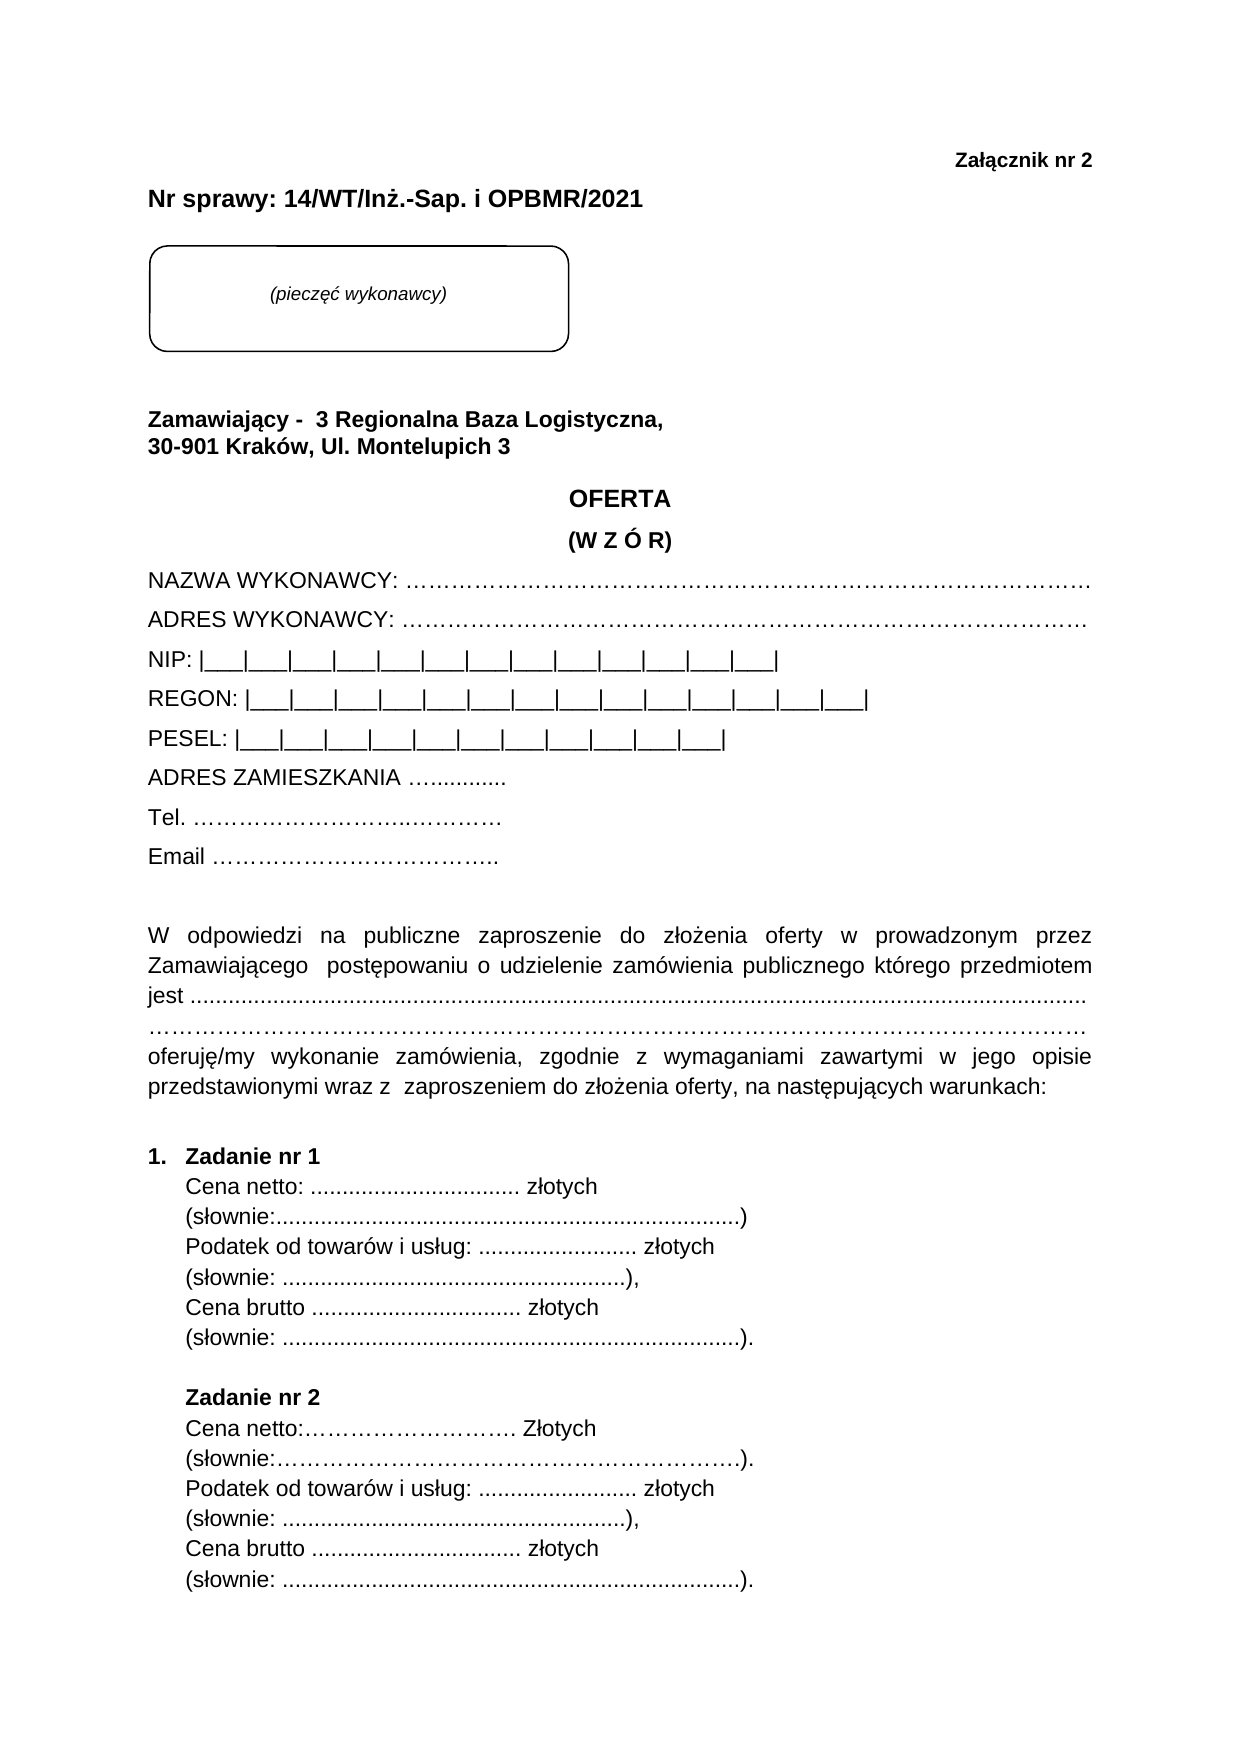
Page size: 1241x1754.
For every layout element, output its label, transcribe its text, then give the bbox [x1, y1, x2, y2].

text ADRES ZAMIESZKANIA …............ [148, 764, 1093, 790]
text Załącznik nr 2 [148, 148, 1093, 172]
text (słownie:…………………………………………………….). [185, 1445, 1093, 1471]
text Zamawiający - 3 Regionalna Baza Logistyczna, [148, 406, 1093, 433]
text ADRES WYKONAWCY: ……………………………………………………………………………… [148, 606, 1093, 632]
text Zadanie nr 2 [185, 1384, 1093, 1411]
text Cena brutto ................................. złotych (słownie: ........................................................................). [185, 1294, 1093, 1350]
text …………………………………………………………………………………………………………… [148, 1013, 1093, 1039]
text REGON: |___|___|___|___|___|___|___|___|___|___|___|___|___|___| [148, 685, 1093, 711]
text oferuję/my wykonanie zamówienia, zgodnie z wymaganiami zawartymi w jego opisie przedstawionymi wraz z zaproszeniem do złożenia oferty, na następujących warunkach: [148, 1043, 1093, 1099]
text Email ……………………………….. [148, 843, 1093, 869]
text (W Z Ó R) [148, 527, 1093, 553]
text Podatek od towarów i usług: ......................... złotych [185, 1475, 1093, 1501]
text W odpowiedzi na publiczne zaproszenie do złożenia oferty w prowadzonym przez Zamawiającego postępowaniu o udzielenie zamówienia publicznego którego przedmiotem jest ............................................................................................................................................. [148, 922, 1093, 1009]
text Cena brutto ................................. złotych (słownie: ........................................................................). [185, 1535, 1093, 1592]
text 30-901 Kraków, Ul. Montelupich 3 [148, 433, 1093, 459]
text Cena netto: ................................. złotych (słownie:.........................................................................) [185, 1173, 1093, 1229]
text NAZWA WYKONAWCY: ……………………………………………………………………………… [148, 567, 1093, 593]
text OFERTA [148, 484, 1093, 513]
text PESEL: |___|___|___|___|___|___|___|___|___|___|___| [148, 724, 1093, 751]
text Tel. ………………………..………… [148, 803, 1093, 830]
text Cena netto:………………………. Złotych [185, 1414, 1093, 1441]
text Nr sprawy: 14/WT/Inż.-Sap. i OPBMR/2021 [148, 183, 1093, 212]
text Podatek od towarów i usług: ......................... złotych (słownie: ......................................................), [185, 1233, 1093, 1290]
text NIP: |___|___|___|___|___|___|___|___|___|___|___|___|___| [148, 646, 1093, 672]
text (słownie: ......................................................), [185, 1505, 1093, 1532]
list Zadanie nr 1 [148, 1143, 1093, 1169]
